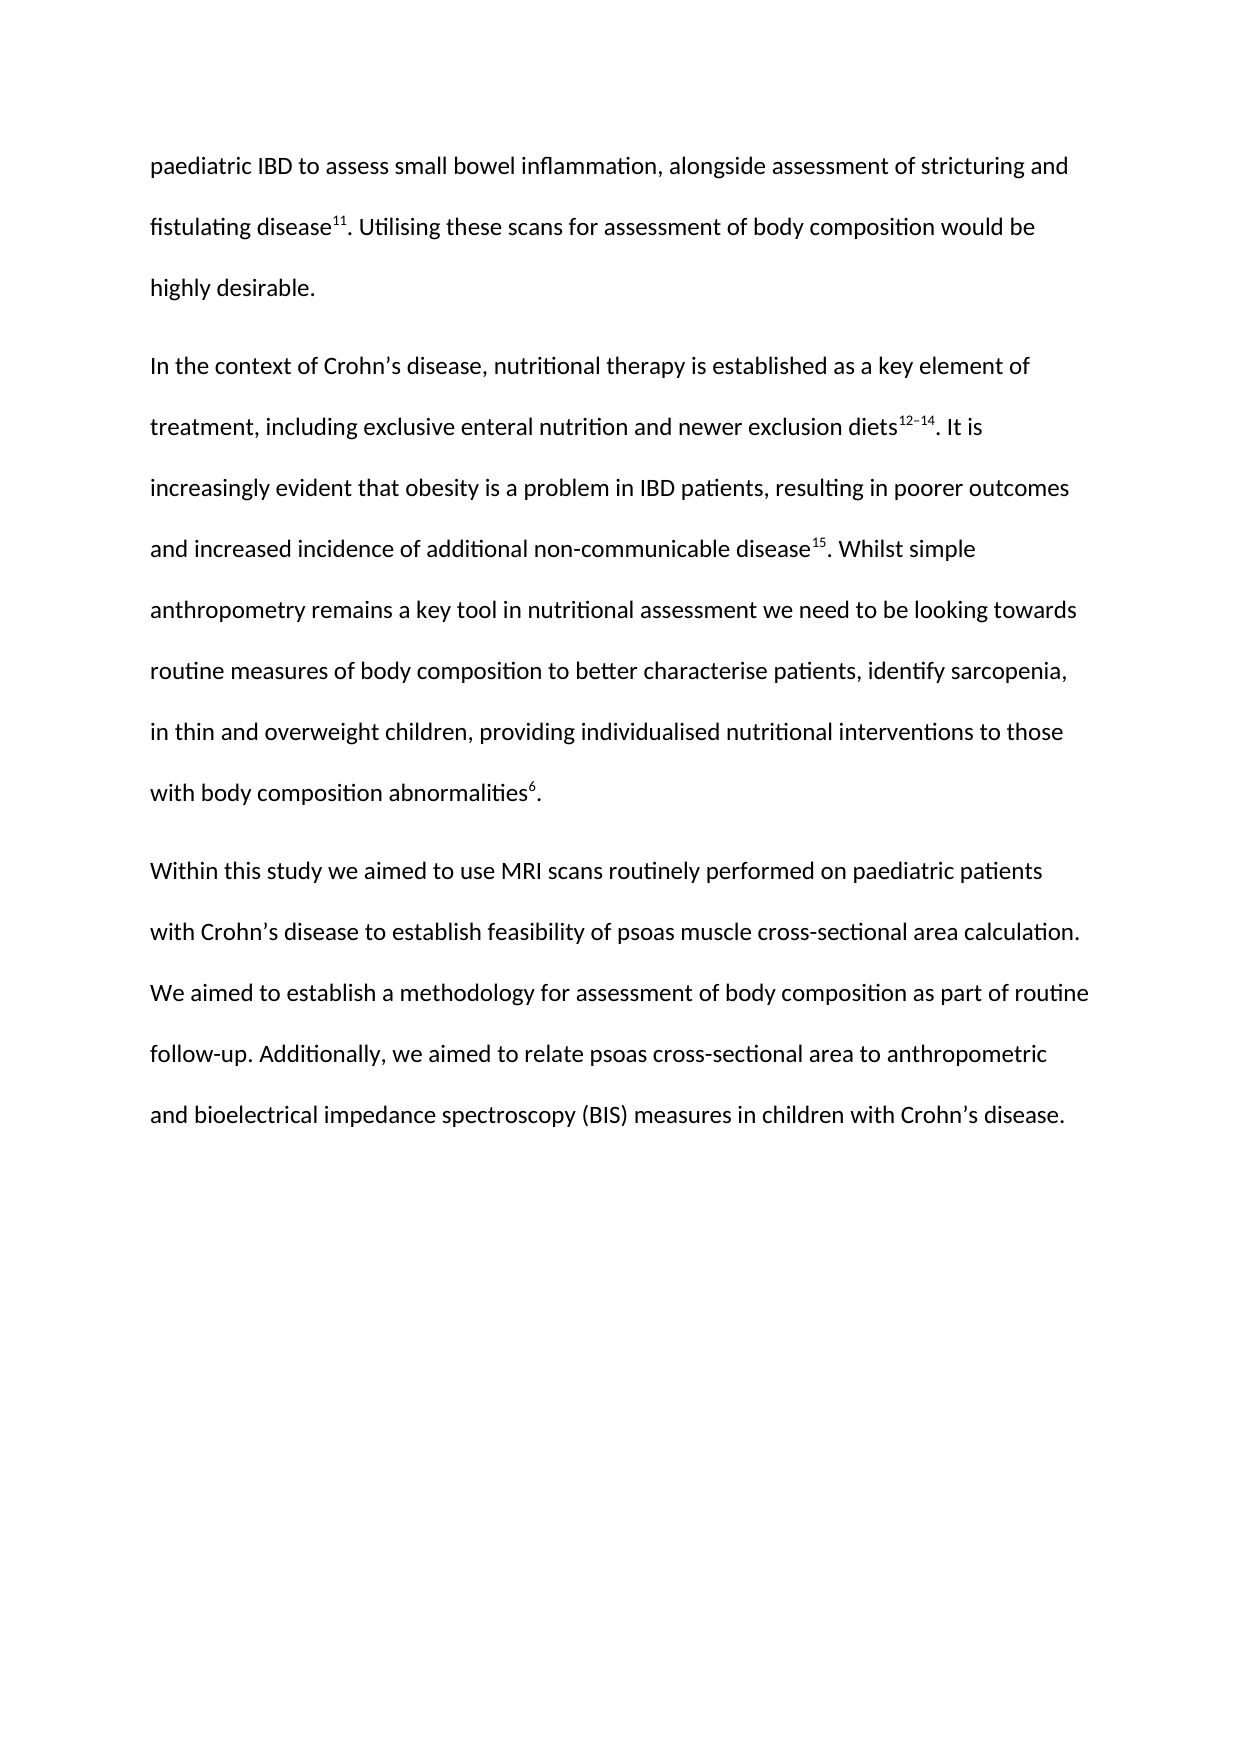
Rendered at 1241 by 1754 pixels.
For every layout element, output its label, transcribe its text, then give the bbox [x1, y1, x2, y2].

text In the context of Crohn’s disease, nutritional therapy is established as a key element of treatment, including exclusive enteral nutrition and newer exclusion diets12–14. It is increasingly evident that obesity is a problem in IBD patients, resulting in poorer outcomes and increased incidence of additional non-communicable disease15. Whilst simple anthropometry remains a key tool in nutritional assessment we need to be looking towards routine measures of body composition to better characterise patients, identify sarcopenia, in thin and overweight children, providing individualised nutritional interventions to those with body composition abnormalities6. [150, 350, 1090, 808]
text Within this study we aimed to use MRI scans routinely performed on paediatric patients with Crohn’s disease to establish feasibility of psoas muscle cross-sectional area calculation. We aimed to establish a methodology for assessment of body composition as part of routine follow-up. Additionally, we aimed to relate psoas cross-sectional area to anthropometric and bioelectrical impedance spectroscopy (BIS) measures in children with Crohn’s disease. [150, 855, 1090, 1129]
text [150, 150, 1090, 303]
